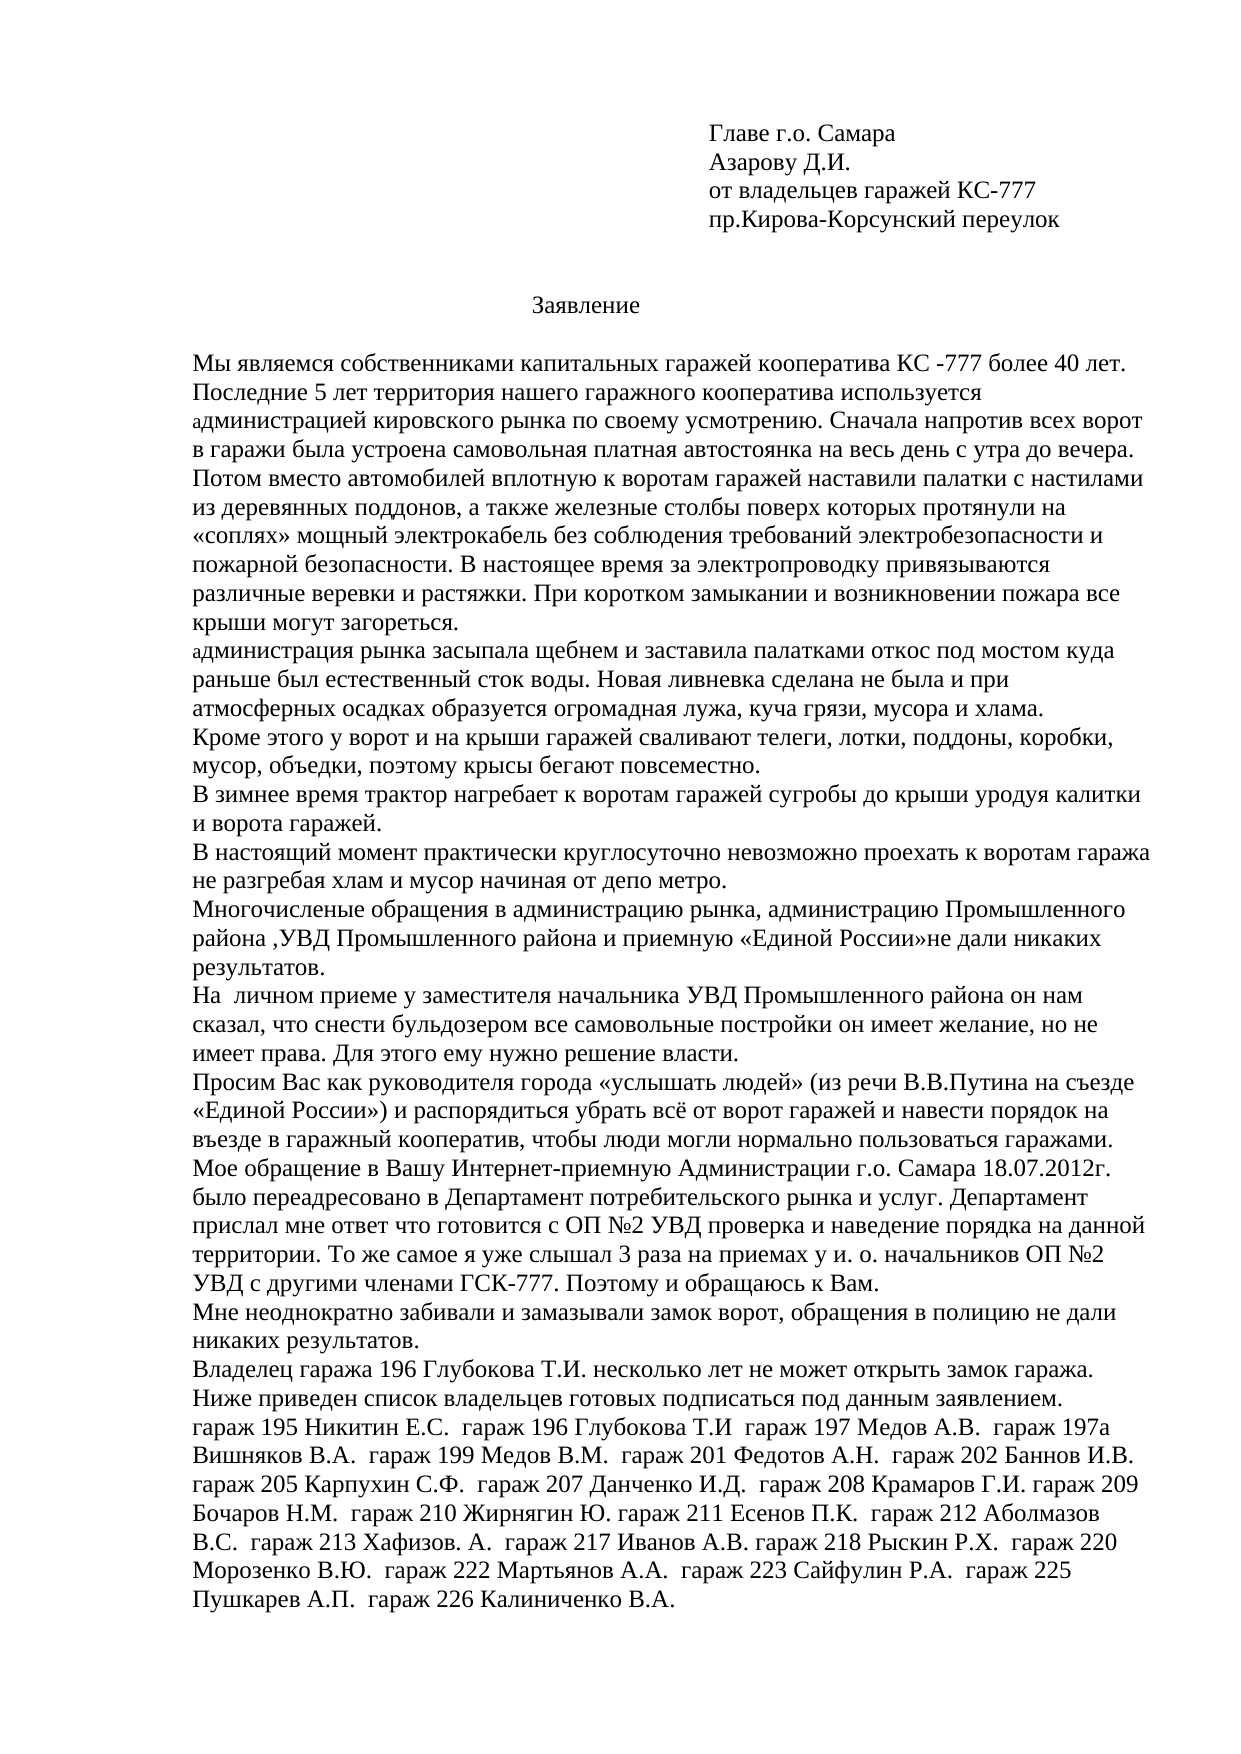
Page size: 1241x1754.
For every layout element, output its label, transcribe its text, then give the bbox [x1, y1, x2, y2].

text В настоящий момент практически круглосуточно невозможно проехать к воротам гаража не разгребая хлам и мусор начиная от депо метро. [192, 837, 1152, 894]
text Кроме этого у ворот и на крыши гаражей сваливают телеги, лотки, поддоны, коробки, мусор, объедки, поэтому крысы бегают повсеместно. [192, 722, 1152, 779]
text Азарову Д.И. [709, 147, 1152, 176]
text Просим Вас как руководителя города «услышать людей» (из речи В.В.Путина на съезде «Единой России») и распорядиться убрать всё от ворот гаражей и навести порядок на въезде в гаражный кооператив, чтобы люди могли нормально пользоваться гаражами. [192, 1067, 1152, 1153]
text гараж 195 Никитин Е.С. гараж 196 Глубокова Т.И гараж 197 Медов А.В. гараж 197а Вишняков В.А. гараж 199 Медов В.М. гараж 201 Федотов А.Н. гараж 202 Баннов И.В. гараж 205 Карпухин С.Ф. гараж 207 Данченко И.Д. гараж 208 Крамаров Г.И. гараж 209 Бочаров Н.М. гараж 210 Жирнягин Ю. гараж 211 Есенов П.К. гараж 212 Аболмазов В.С. гараж 213 Хафизов. А. гараж 217 Иванов А.В. гараж 218 Рыскин Р.Х. гараж 220 Морозенко В.Ю. гараж 222 Мартьянов А.А. гараж 223 Сайфулин Р.А. гараж 225 Пушкарев А.П. гараж 226 Калиниченко В.А. [192, 1412, 1152, 1613]
text Многочисленые обращения в администрацию рынка, администрацию Промышленного района ,УВД Промышленного района и приемную «Единой России»не дали никаких результатов. [192, 894, 1152, 981]
text Заявление [532, 291, 1152, 319]
text В зимнее время трактор нагребает к воротам гаражей сугробы до крыши уродуя калитки и ворота гаражей. [192, 779, 1152, 837]
text На личном приеме у заместителя начальника УВД Промышленного района он нам сказал, что снести бульдозером все самовольные постройки он имеет желание, но не имеет права. Для этого ему нужно решение власти. [192, 981, 1152, 1067]
text Мы являемся собственниками капитальных гаражей кооператива КС -777 более 40 лет. Последние 5 лет территория нашего гаражного кооператива используется администрацией кировского рынка по своему усмотрению. Сначала напротив всех ворот в гаражи была устроена самовольная платная автостоянка на весь день с утра до вечера. Потом вместо автомобилей вплотную к воротам гаражей наставили палатки с настилами из деревянных поддонов, а также железные столбы поверх которых протянули на «соплях» мощный электрокабель без соблюдения требований электробезопасности и пожарной безопасности. В настоящее время за электропроводку привязываются различные веревки и растяжки. При коротком замыкании и возникновении пожара все крыши могут загореться. [192, 348, 1152, 636]
text пр.Кирова-Корсунский переулок [709, 204, 1152, 233]
text Мое обращение в Вашу Интернет-приемную Администрации г.о. Самара 18.07.2012г. было переадресовано в Департамент потребительского рынка и услуг. Департамент прислал мне ответ что готовится с ОП №2 УВД проверка и наведение порядка на данной территории. То же самое я уже слышал 3 раза на приемах у и. о. начальников ОП №2 УВД с другими членами ГСК-777. Поэтому и обращаюсь к Вам. [192, 1153, 1152, 1297]
text Мне неоднократно забивали и замазывали замок ворот, обращения в полицию не дали никаких результатов. [192, 1297, 1152, 1354]
text Ниже приведен список владельцев готовых подписаться под данным заявлением. [192, 1383, 1152, 1412]
text Владелец гаража 196 Глубокова Т.И. несколько лет не может открыть замок гаража. [192, 1354, 1152, 1383]
text администрация рынка засыпала щебнем и заставила палатками откос под мостом куда раньше был естественный сток воды. Новая ливневка сделана не была и при атмосферных осадках образуется огромадная лужа, куча грязи, мусора и хлама. [192, 636, 1152, 722]
text от владельцев гаражей КС-777 [709, 176, 1152, 204]
text Главе г.о. Самара [709, 118, 1152, 147]
